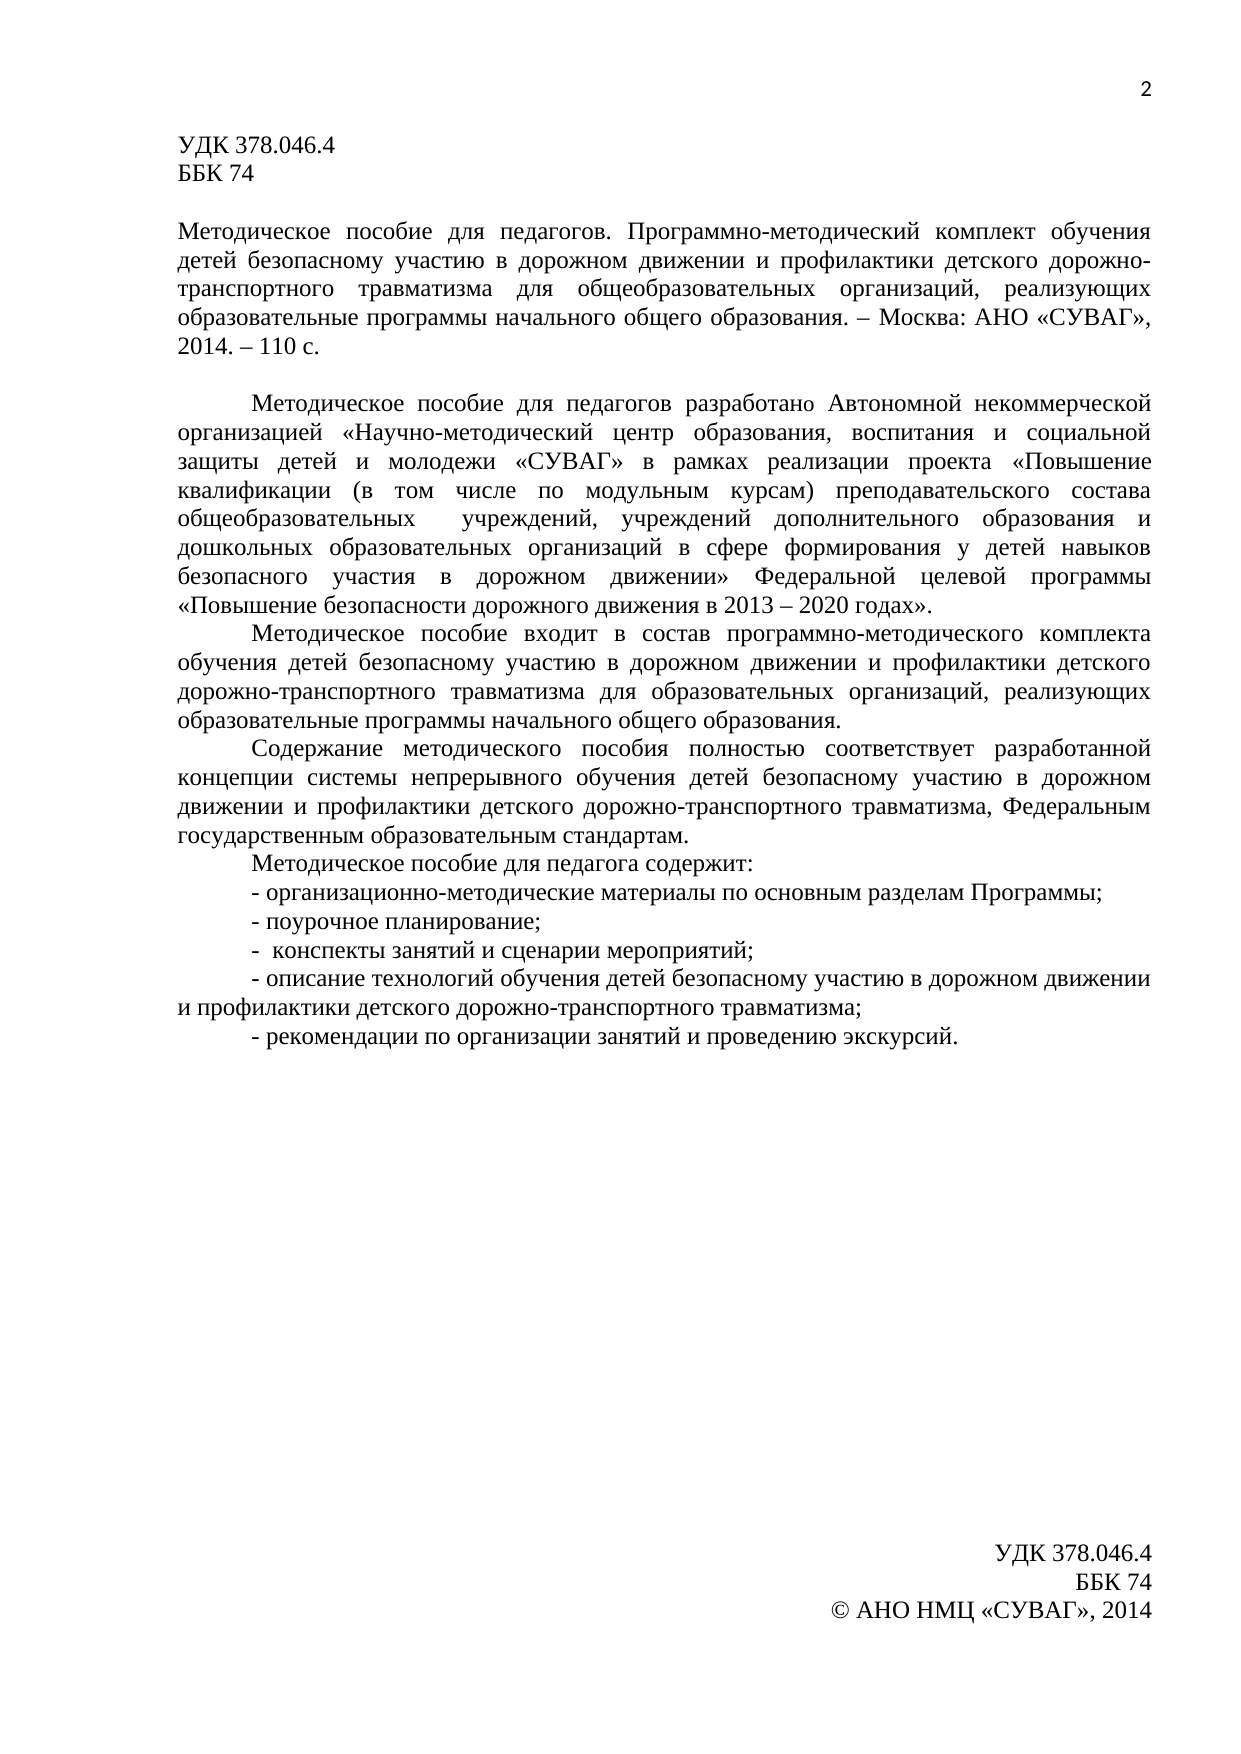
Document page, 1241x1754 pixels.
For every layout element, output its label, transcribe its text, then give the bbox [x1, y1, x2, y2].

text УДК 378.046.4 [177, 130, 1152, 158]
text Методическое пособие для педагогов. Программно-методический комплект обучения детей безопасному участию в дорожном движении и профилактики детского дорожно-транспортного травматизма для общеобразовательных организаций, реализующих образовательные программы начального общего образования. – Москва: АНО «СУВАГ», 2014. – 110 с. [177, 216, 1152, 360]
text ББК 74 [177, 1567, 1152, 1595]
text ББК 74 [177, 158, 1152, 187]
text - поурочное планирование; [177, 906, 1152, 935]
text Методическое пособие входит в состав программно-методического комплекта обучения детей безопасному участию в дорожном движении и профилактики детского дорожно-транспортного травматизма для образовательных организаций, реализующих образовательные программы начального общего образования. [177, 618, 1152, 733]
text Методическое пособие для педагогов разработано Автономной некоммерческой организацией «Научно-методический центр образования, воспитания и социальной защиты детей и молодежи «СУВАГ» в рамках реализации проекта «Повышение квалификации (в том числе по модульным курсам) преподавательского состава общеобразовательных учреждений, учреждений дополнительного образования и дошкольных образовательных организаций в сфере формирования у детей навыков безопасного участия в дорожном движении» Федеральной целевой программы «Повышение безопасности дорожного движения в 2013 – 2020 годах». [177, 388, 1152, 618]
text - рекомендации по организации занятий и проведению экскурсий. [177, 1021, 1152, 1050]
text - описание технологий обучения детей безопасному участию в дорожном движении и профилактики детского дорожно-транспортного травматизма; [177, 963, 1152, 1021]
text - организационно-методические материалы по основным разделам Программы; [177, 877, 1152, 906]
text - конспекты занятий и сценарии мероприятий; [177, 935, 1152, 963]
text © АНО НМЦ «СУВАГ», 2014 [177, 1595, 1152, 1624]
text Содержание методического пособия полностью соответствует разработанной концепции системы непрерывного обучения детей безопасному участию в дорожном движении и профилактики детского дорожно-транспортного травматизма, Федеральным государственным образовательным стандартам. [177, 733, 1152, 848]
text УДК 378.046.4 [177, 1538, 1152, 1567]
text Методическое пособие для педагога содержит: [177, 848, 1152, 877]
